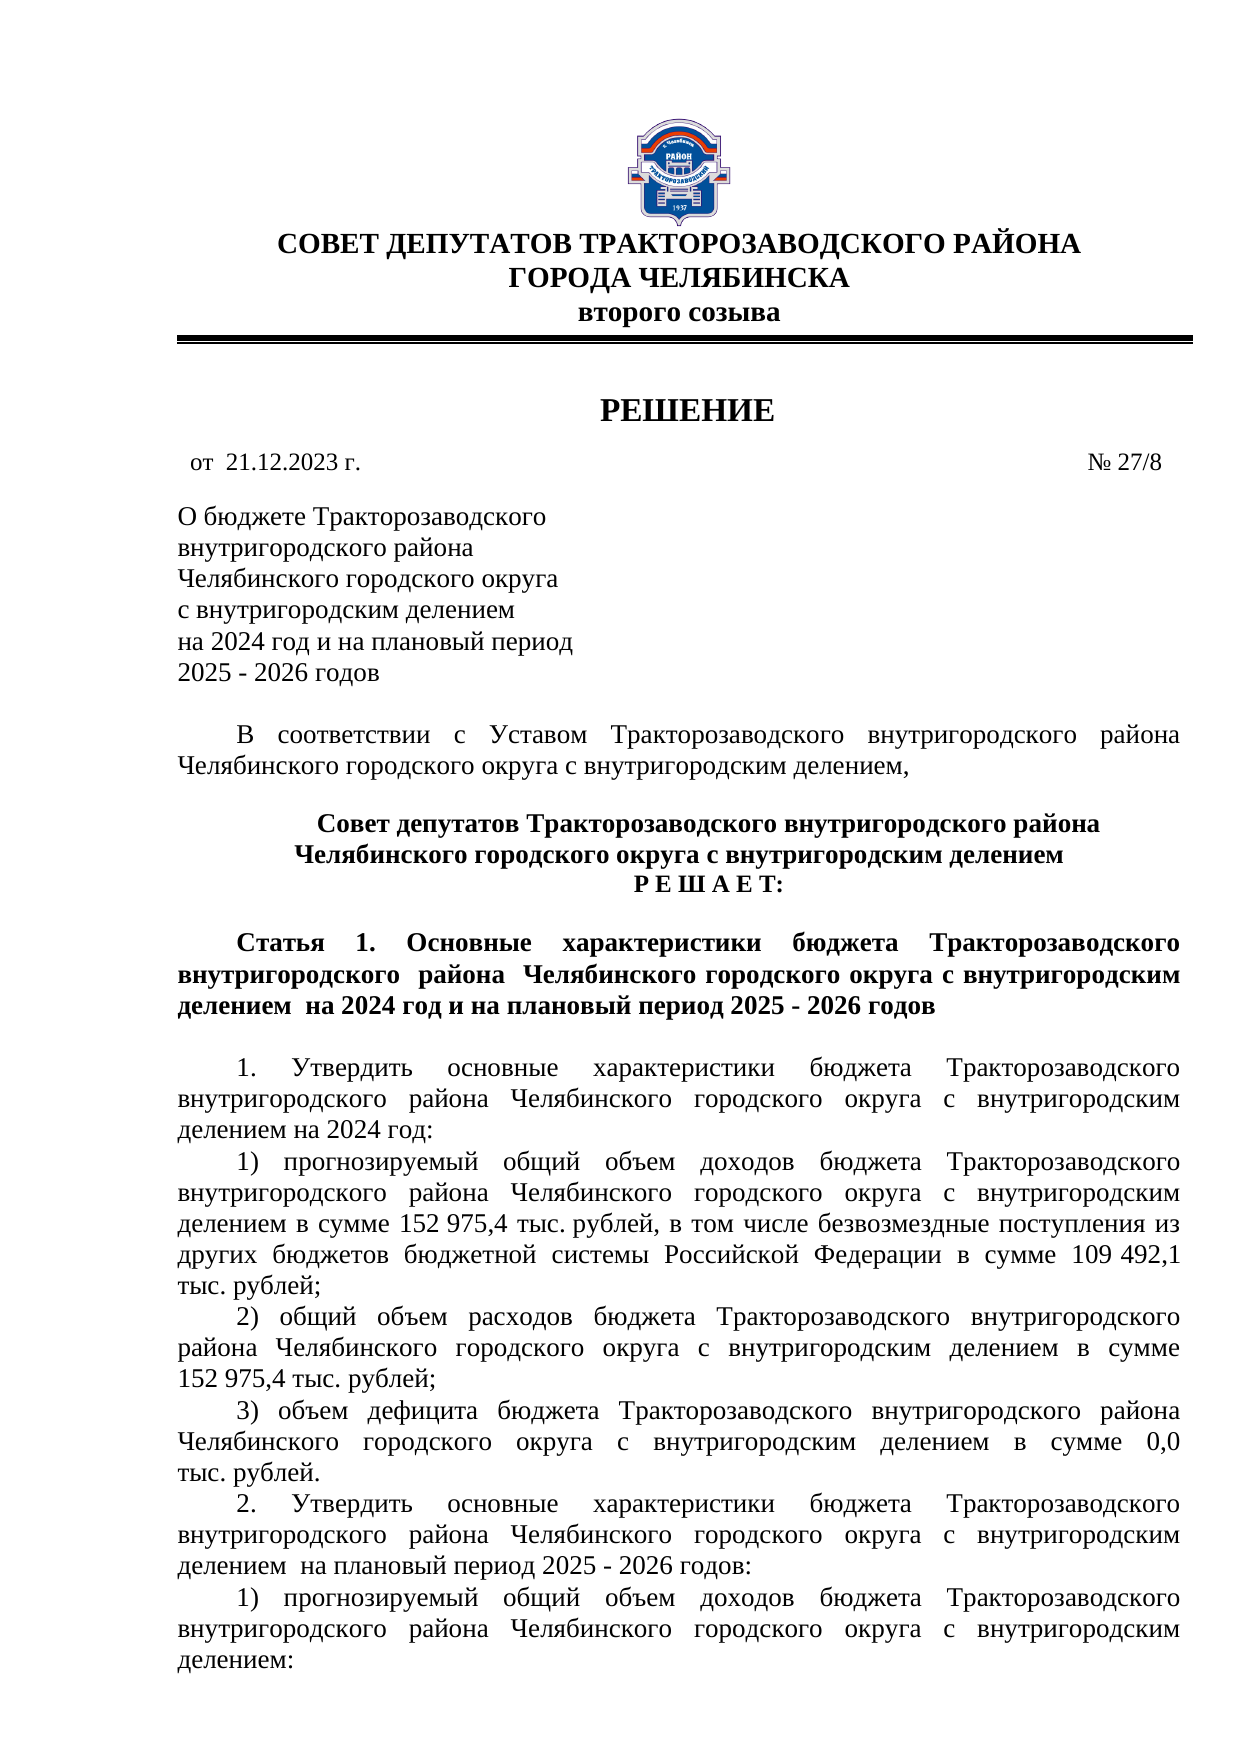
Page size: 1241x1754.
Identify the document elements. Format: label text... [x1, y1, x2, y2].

text В соответствии с Уставом Тракторозаводского внутригородского района Челябинского городского округа с внутригородским делением, [177, 718, 1181, 780]
text 1) прогнозируемый общий объем доходов бюджета Тракторозаводского внутригородского района Челябинского городского округа с внутригородским делением: [177, 1581, 1181, 1674]
text 1. Утвердить основные характеристики бюджета Тракторозаводского внутригородского района Челябинского городского округа с внутригородским делением на 2024 год: [177, 1051, 1181, 1144]
text города челябинска второго созыва [177, 260, 1181, 327]
text 2. Утвердить основные характеристики бюджета Тракторозаводского внутригородского района Челябинского городского округа с внутригородским делением на плановый период 2025 - 2026 годов: [177, 1487, 1181, 1581]
table_header [177, 344, 1192, 352]
text с внутригородским делением [177, 593, 1181, 625]
text Р Е Ш А Е Т: [177, 869, 1181, 898]
text 2) общий объем расходов бюджета Тракторозаводского внутригородского района Челябинского городского округа с внутригородским делением в сумме 152 975,4 тыс. рублей; [177, 1300, 1181, 1394]
text Совет депутатов Тракторозаводского внутригородского района Челябинского городского округа с внутригородским делением [177, 807, 1181, 869]
text 3) объем дефицита бюджета Тракторозаводского внутригородского района Челябинского городского округа с внутригородским делением в сумме 0,0 тыс. рублей. [177, 1394, 1181, 1487]
text 2025 - 2026 годов [177, 656, 1181, 687]
text внутригородского района [177, 531, 1181, 562]
text О бюджете Тракторозаводского [177, 500, 1181, 531]
text Статья 1. Основные характеристики бюджета Тракторозаводского внутригородского района Челябинского городского округа с внутригородским делением на 2024 год и на плановый период 2025 - 2026 годов [177, 927, 1181, 1020]
text от 21.12.2023 г. № 27/8 [177, 447, 1181, 476]
text Челябинского городского округа [177, 562, 1181, 593]
subtitle РЕШЕНИЕ [177, 390, 1181, 428]
text на 2024 год и на плановый период [177, 625, 1181, 656]
text СОВЕТ депутатов тракторозаводского района [177, 227, 1181, 260]
text 1) прогнозируемый общий объем доходов бюджета Тракторозаводского внутригородского района Челябинского городского округа с внутригородским делением в сумме 152 975,4 тыс. рублей, в том числе безвозмездные поступления из других бюджетов бюджетной системы Российской Федерации в сумме 109 492,1 тыс. рублей; [177, 1144, 1181, 1300]
